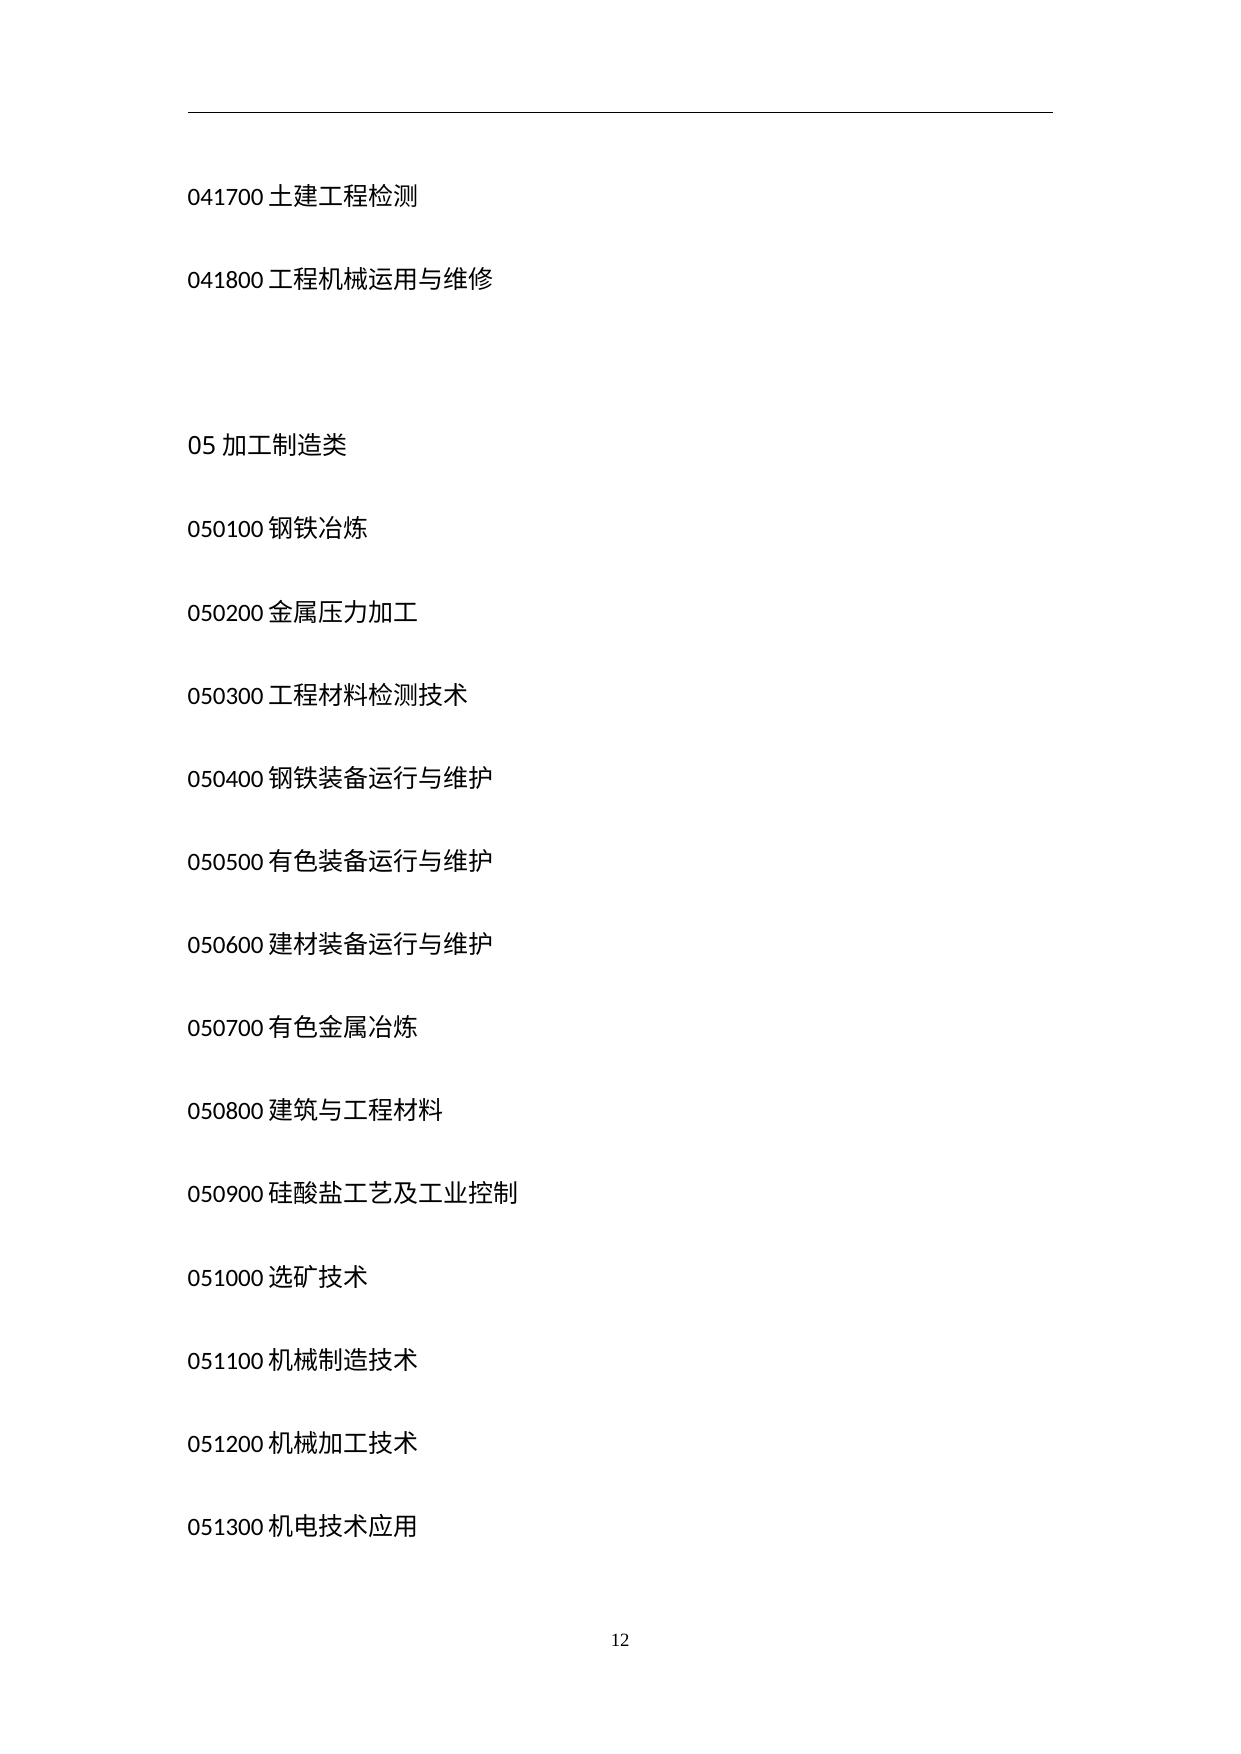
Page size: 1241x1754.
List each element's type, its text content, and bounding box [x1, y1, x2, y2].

text 050600建材装备运行与维护 [187, 910, 1053, 975]
text 05 加工制造类 [187, 411, 1053, 476]
text 041800工程机械运用与维修 [187, 245, 1053, 310]
text 050300工程材料检测技术 [187, 661, 1053, 726]
text 051200机械加工技术 [187, 1409, 1053, 1474]
text 050200金属压力加工 [187, 578, 1053, 643]
text 050700有色金属冶炼 [187, 993, 1053, 1058]
text 041700土建工程检测 [187, 162, 1053, 227]
text 050500有色装备运行与维护 [187, 827, 1053, 892]
text 050400钢铁装备运行与维护 [187, 744, 1053, 809]
text 050900硅酸盐工艺及工业控制 [187, 1159, 1053, 1224]
text 051100机械制造技术 [187, 1326, 1053, 1391]
text 051000选矿技术 [187, 1243, 1053, 1308]
text 050800建筑与工程材料 [187, 1076, 1053, 1141]
text 050100钢铁冶炼 [187, 494, 1053, 559]
text 051300机电技术应用 [187, 1492, 1053, 1557]
